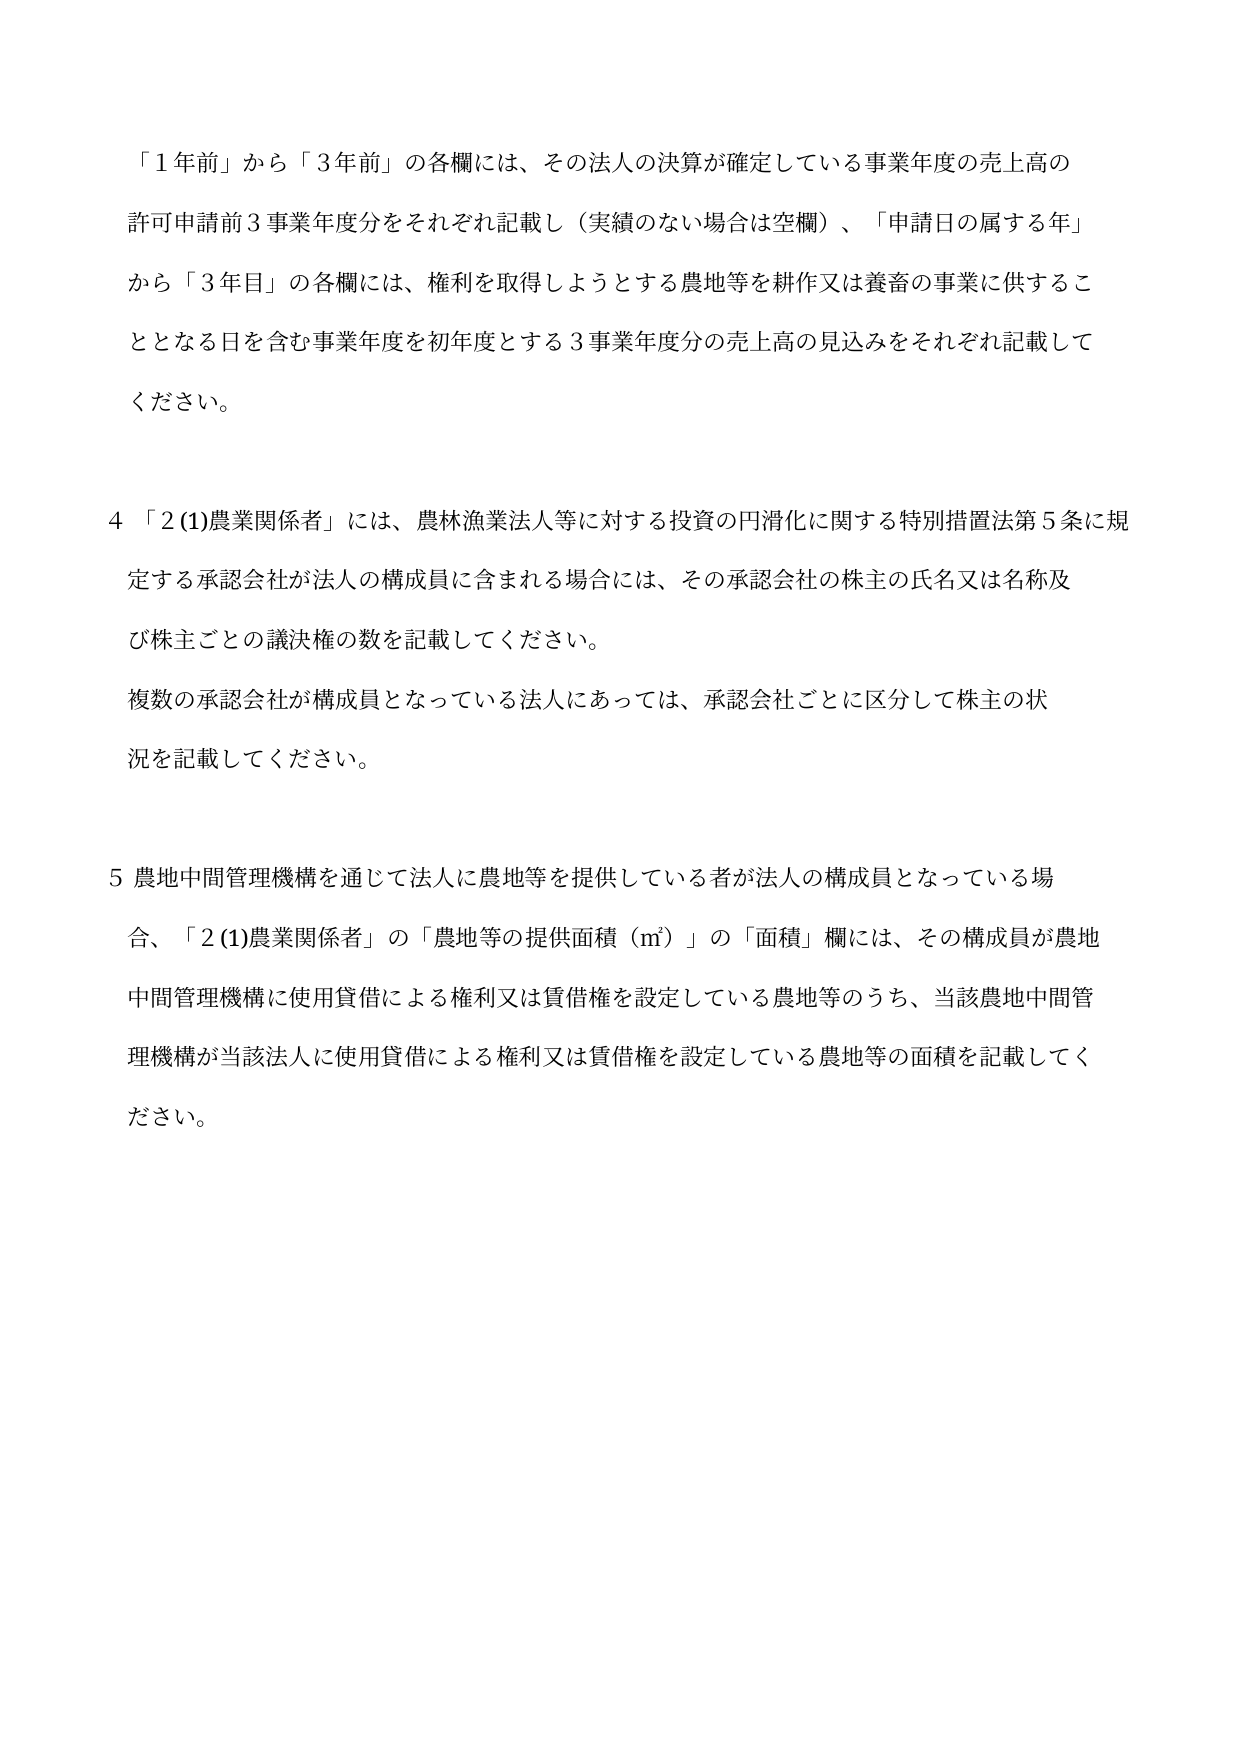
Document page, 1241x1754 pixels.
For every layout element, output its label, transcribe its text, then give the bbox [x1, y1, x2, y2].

text 理機構が当該法人に使用貸借による権利又は賃借権を設定している農地等の面積を記載してく [104, 1026, 1136, 1086]
text 中間管理機構に使用貸借による権利又は賃借権を設定している農地等のうち、当該農地中間管 [104, 966, 1136, 1026]
text 「１年前」から「３年前」の各欄には、その法人の決算が確定している事業年度の売上高の [104, 132, 1136, 192]
text ４ 「２(1)農業関係者」には、農林漁業法人等に対する投資の円滑化に関する特別措置法第５条に規 [104, 490, 1136, 549]
text 許可申請前３事業年度分をそれぞれ記載し（実績のない場合は空欄）、「申請日の属する年」 [104, 192, 1136, 251]
text 複数の承認会社が構成員となっている法人にあっては、承認会社ごとに区分して株主の状 [104, 668, 1136, 728]
text ください。 [104, 371, 1136, 430]
text ととなる日を含む事業年度を初年度とする３事業年度分の売上高の見込みをそれぞれ記載して [104, 311, 1136, 371]
text 況を記載してください。 [104, 728, 1136, 788]
text から「３年目」の各欄には、権利を取得しようとする農地等を耕作又は養畜の事業に供するこ [104, 251, 1136, 311]
text ５ 農地中間管理機構を通じて法人に農地等を提供している者が法人の構成員となっている場 [104, 847, 1136, 907]
text ださい。 [104, 1086, 1136, 1145]
text び株主ごとの議決権の数を記載してください。 [104, 609, 1136, 668]
text 定する承認会社が法人の構成員に含まれる場合には、その承認会社の株主の氏名又は名称及 [104, 549, 1136, 609]
text 合、「２(1)農業関係者」の「農地等の提供面積（㎡）」の「面積」欄には、その構成員が農地 [104, 907, 1136, 966]
